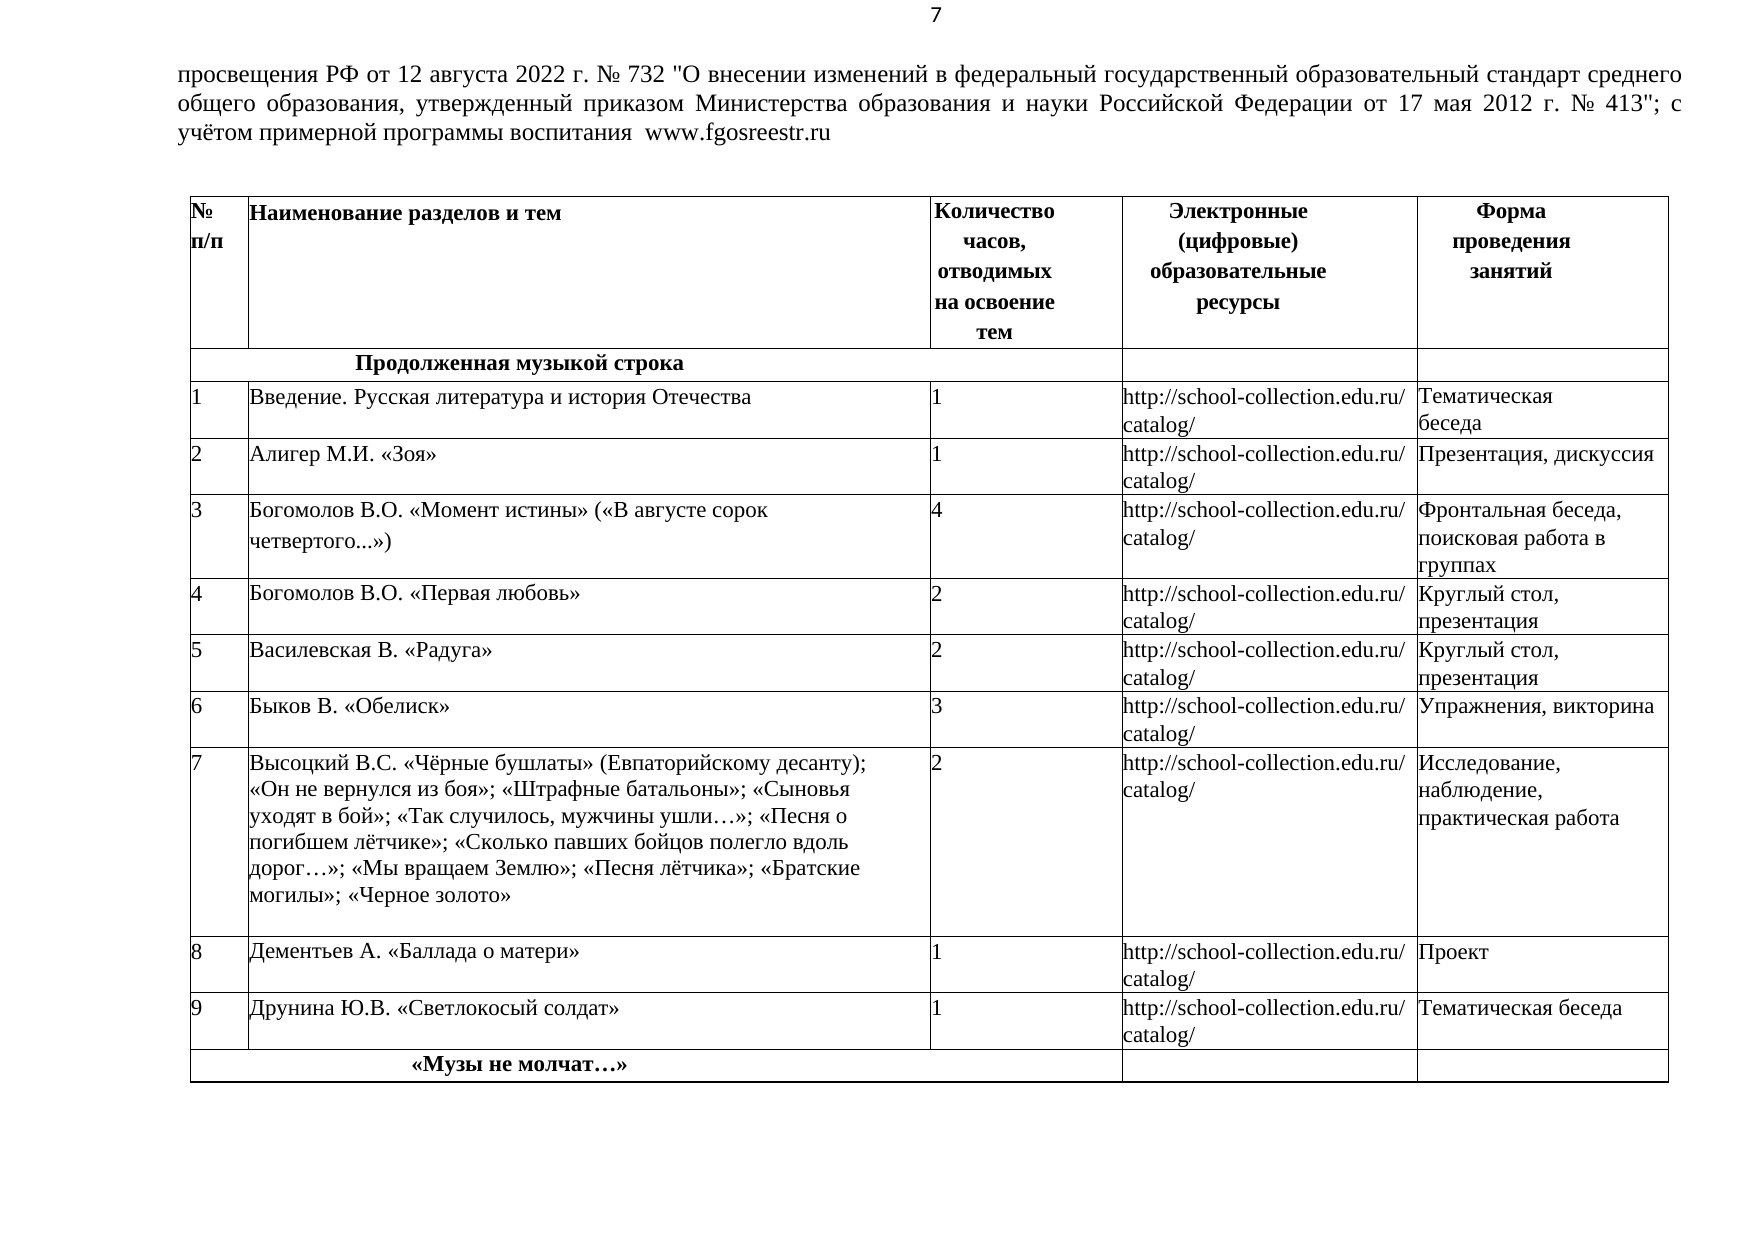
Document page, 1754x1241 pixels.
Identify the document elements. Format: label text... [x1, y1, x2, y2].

table_cell [1418, 1050, 1668, 1081]
table_cell 5 [191, 635, 248, 691]
table_cell Круглый стол, презентация [1418, 579, 1668, 634]
table_cell http://school-collection.edu.ru/catalog/ [1123, 748, 1417, 936]
table_header Электронные (цифровые) образовательные ресурсы [1123, 197, 1417, 348]
table_cell [1418, 349, 1668, 381]
table_cell Введение. Русская литература и история Отечества [249, 382, 930, 438]
table_cell Богомолов В.О. «Первая любовь» [249, 579, 930, 634]
table_cell 2 [931, 579, 1122, 634]
table_cell Алигер М.И. «Зоя» [249, 439, 930, 494]
table_cell 4 [931, 495, 1122, 578]
table_cell Друнина Ю.В. «Светлокосый солдат» [249, 993, 930, 1048]
table_header Форма проведения занятий [1418, 197, 1668, 348]
table_cell 8 [191, 937, 248, 992]
table_cell 1 [931, 439, 1122, 494]
table_cell http://school-collection.edu.ru/catalog/ [1123, 635, 1417, 691]
table_cell http://school-collection.edu.ru/catalog/ [1123, 439, 1417, 494]
table_cell «Музы не молчат…» [191, 1050, 1122, 1081]
table_cell http://school-collection.edu.ru/catalog/ [1123, 579, 1417, 634]
table_cell 2 [931, 748, 1122, 936]
table_cell Богомолов В.О. «Момент истины» («В августе сорок четвертого...») [249, 495, 930, 578]
table_cell 3 [191, 495, 248, 578]
table_header № п/п [191, 197, 248, 348]
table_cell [1123, 937, 1417, 992]
table_cell Тематическая беседа [1418, 993, 1668, 1048]
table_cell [1123, 993, 1417, 1048]
table_cell http://school-collection.edu.ru/catalog/ [1123, 382, 1417, 438]
table_cell Фронтальная беседа, поисковая работа в группах [1418, 495, 1668, 578]
table_cell 1 [191, 382, 248, 438]
table_cell 3 [931, 692, 1122, 747]
table_header Количество часов, отводимых на освоение тем [931, 197, 1122, 348]
table_cell 9 [191, 993, 248, 1048]
table_cell 1 [931, 993, 1122, 1048]
table_cell Высоцкий В.С. «Чёрные бушлаты» (Евпаторийскому десанту); «Он не вернулся из боя»; «Штрафные батальоны»; «Сыновья уходят в бой»; «Так случилось, мужчины ушли…»; «Песня о погибшем лётчике»; «Сколько павших бойцов полегло вдоль дорог…»; «Мы вращаем Землю»; «Песня лётчика»; «Братские могилы»; «Черное золото» [249, 748, 930, 936]
table_cell 2 [931, 635, 1122, 691]
table_header Наименование разделов и тем [249, 197, 930, 348]
table_cell Презентация, дискуссия [1418, 439, 1668, 494]
table_cell http://school-collection.edu.ru/catalog/ [1123, 495, 1417, 578]
table_cell [1123, 1050, 1417, 1081]
table_cell Исследование, наблюдение, практическая работа [1418, 748, 1668, 936]
table_cell Продолженная музыкой строка [191, 349, 1122, 381]
table_cell Быков В. «Обелиск» [249, 692, 930, 747]
table_cell Тематическая беседа [1418, 382, 1668, 438]
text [177, 59, 1683, 145]
table_cell Проект [1418, 937, 1668, 992]
table_cell Круглый стол, презентация [1418, 635, 1668, 691]
table_cell http://school-collection.edu.ru/catalog/ [1123, 692, 1417, 747]
table_cell 4 [191, 579, 248, 634]
table_cell [1123, 349, 1417, 381]
table_cell 1 [931, 382, 1122, 438]
table_cell 7 [191, 748, 248, 936]
table_cell 2 [191, 439, 248, 494]
table_cell Дементьев А. «Баллада о матери» [249, 937, 930, 992]
table_cell Упражнения, викторина [1418, 692, 1668, 747]
table_cell 6 [191, 692, 248, 747]
table_cell 1 [931, 937, 1122, 992]
table_cell Василевская В. «Радуга» [249, 635, 930, 691]
